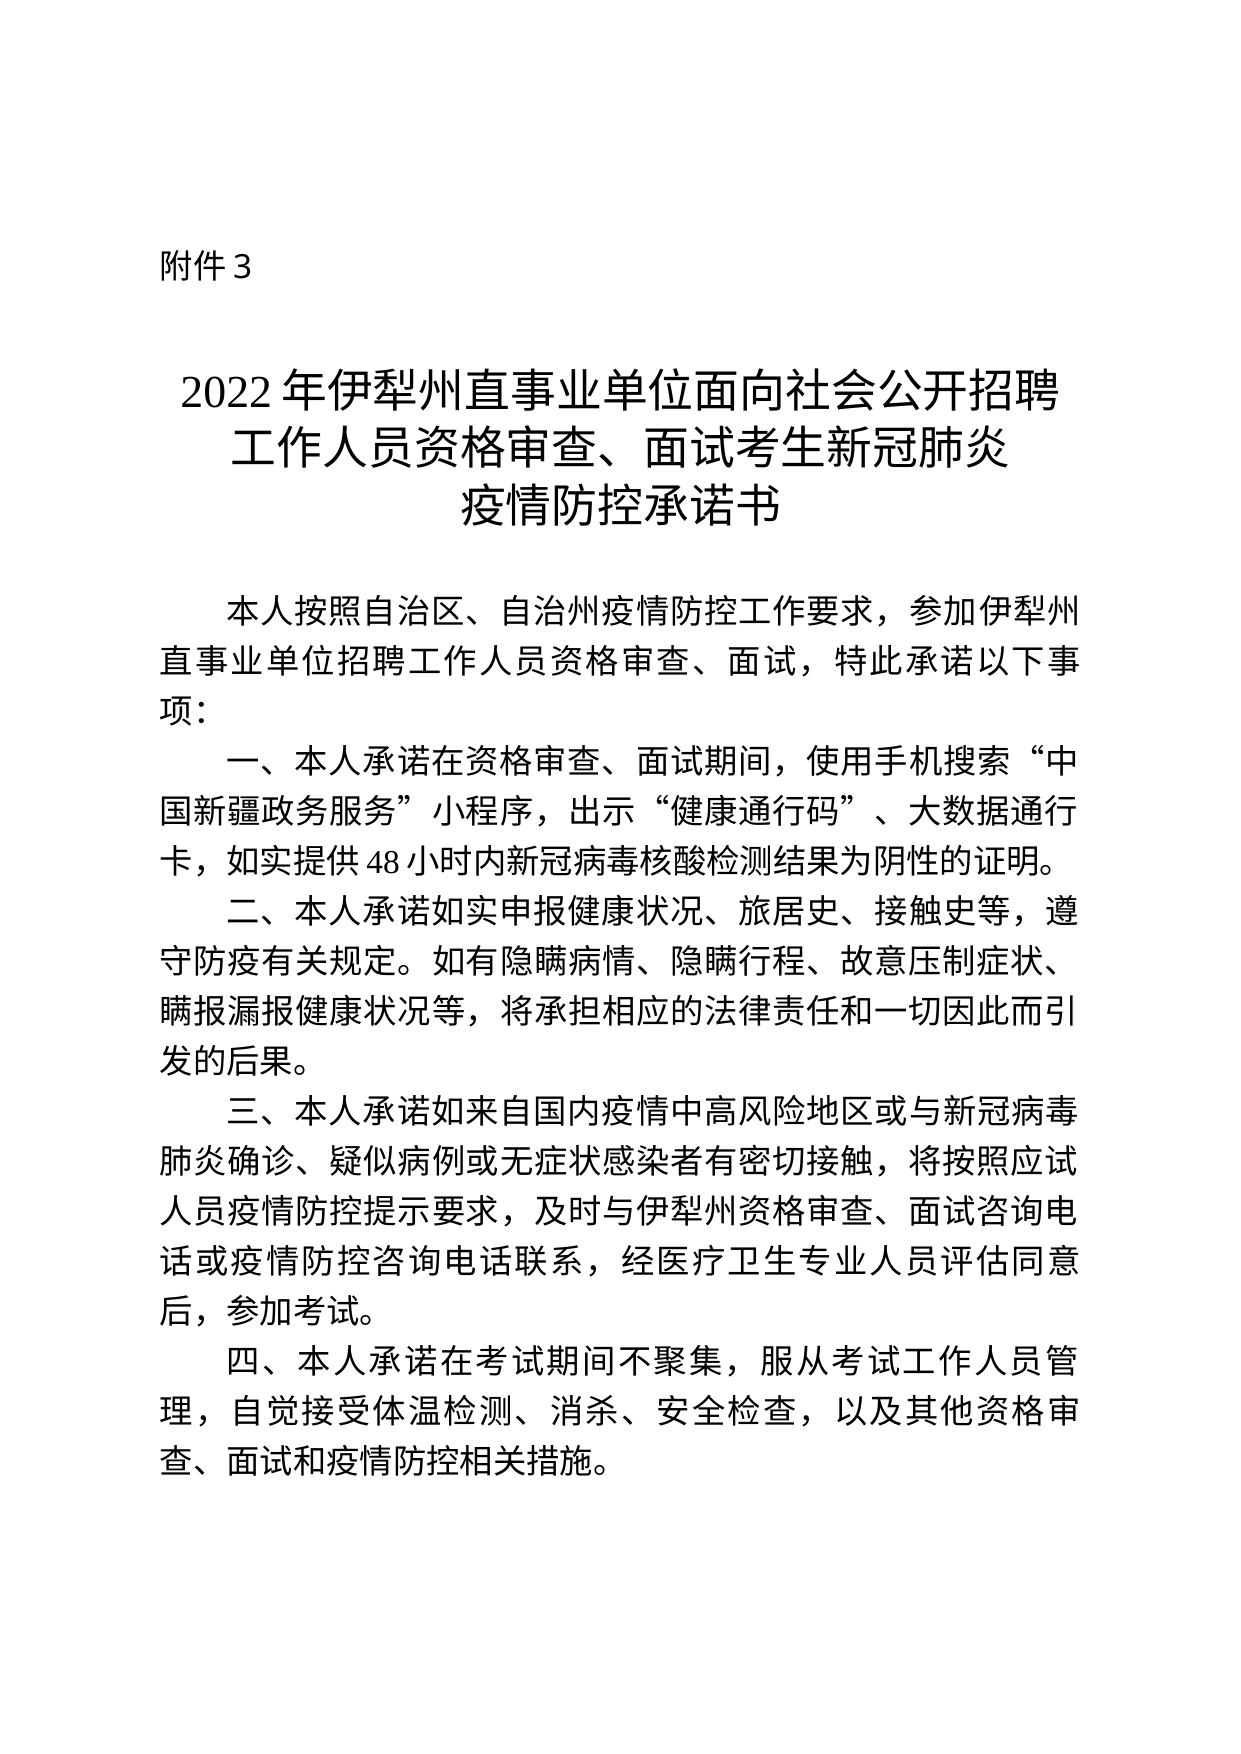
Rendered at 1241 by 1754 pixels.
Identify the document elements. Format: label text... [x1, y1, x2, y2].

text 2022年伊犁州直事业单位面向社会公开招聘 [159, 361, 1081, 419]
text 一、本人承诺在资格审查、面试期间，使用手机搜索“中国新疆政务服务”小程序，出示“健康通行码”、大数据通行卡，如实提供48小时内新冠病毒核酸检测结果为阴性的证明。 [159, 734, 1081, 884]
text 二、本人承诺如实申报健康状况、旅居史、接触史等，遵守防疫有关规定。如有隐瞒病情、隐瞒行程、故意压制症状、瞒报漏报健康状况等，将承担相应的法律责任和一切因此而引发的后果。 [159, 884, 1081, 1084]
text 四、本人承诺在考试期间不聚集，服从考试工作人员管理，自觉接受体温检测、消杀、安全检查，以及其他资格审查、面试和疫情防控相关措施。 [159, 1334, 1081, 1484]
text 疫情防控承诺书 [159, 476, 1081, 534]
text 本人按照自治区、自治州疫情防控工作要求，参加伊犁州直事业单位招聘工作人员资格审查、面试，特此承诺以下事项： [159, 584, 1081, 734]
text 工作人员资格审查、面试考生新冠肺炎 [159, 419, 1081, 476]
text 三、本人承诺如来自国内疫情中高风险地区或与新冠病毒肺炎确诊、疑似病例或无症状感染者有密切接触，将按照应试人员疫情防控提示要求，及时与伊犁州资格审查、面试咨询电话或疫情防控咨询电话联系，经医疗卫生专业人员评估同意后，参加考试。 [159, 1084, 1081, 1334]
text 附件3 [159, 231, 1081, 296]
